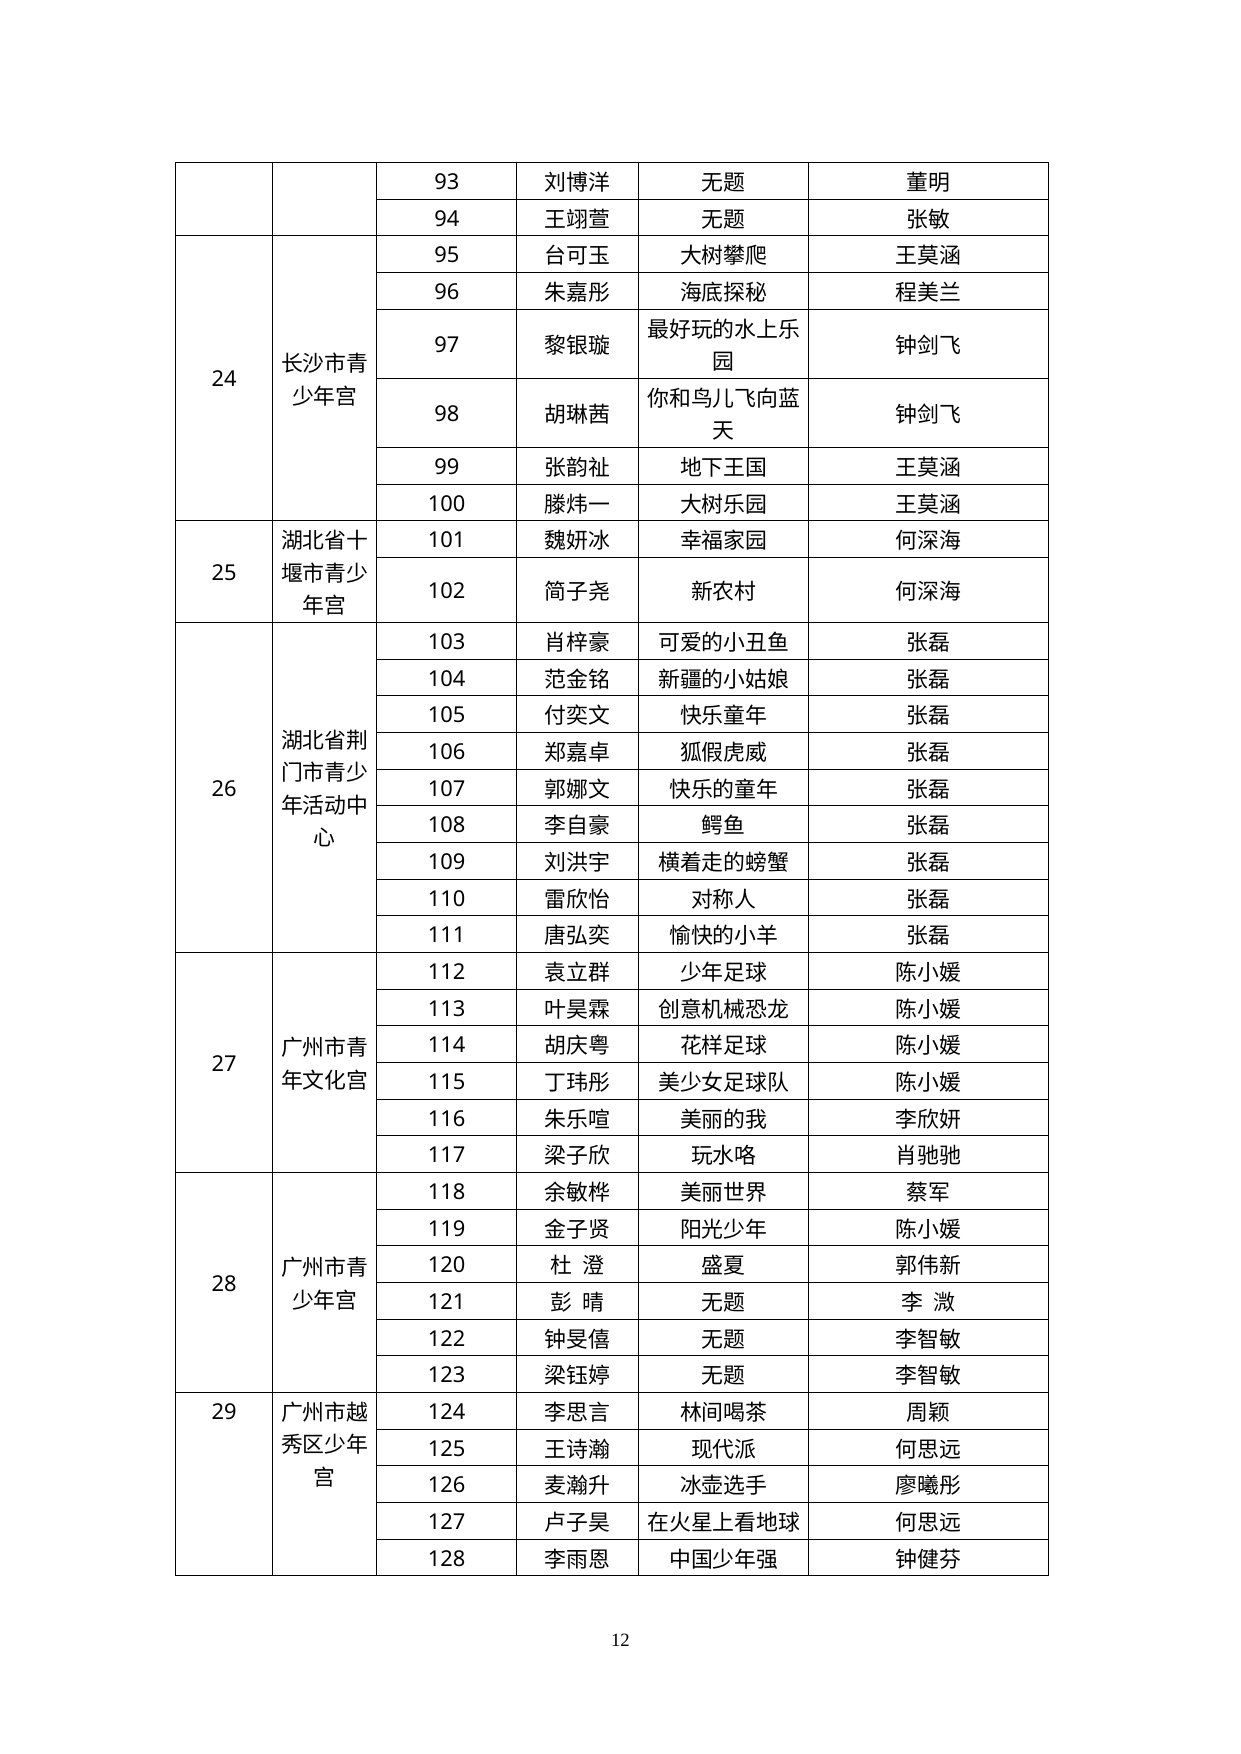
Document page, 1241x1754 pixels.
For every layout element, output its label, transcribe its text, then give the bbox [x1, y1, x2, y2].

table_cell 103 [377, 623, 516, 659]
table_cell 113 [377, 990, 516, 1025]
table_cell 95 [377, 236, 516, 272]
table_cell 朱嘉彤 [517, 273, 638, 309]
table_cell 124 [377, 1393, 516, 1429]
table_cell 杜 澄 [517, 1246, 638, 1282]
table_cell 美少女足球队 [639, 1063, 808, 1099]
table_cell 张磊 [809, 880, 1048, 915]
table_cell 94 [377, 200, 516, 235]
table_cell 朱乐喧 [517, 1100, 638, 1135]
table_cell 121 [377, 1283, 516, 1319]
table_cell 104 [377, 660, 516, 695]
table_cell 快乐的童年 [639, 770, 808, 805]
table_cell 105 [377, 696, 516, 732]
table_cell 无题 [639, 1320, 808, 1355]
table_cell 余敏桦 [517, 1173, 638, 1209]
table_cell 幸福家园 [639, 521, 808, 557]
table_cell 袁立群 [517, 953, 638, 989]
table_cell 盛夏 [639, 1246, 808, 1282]
table_cell 109 [377, 843, 516, 879]
table_cell 张磊 [809, 916, 1048, 952]
table_cell 金子贤 [517, 1210, 638, 1245]
table_cell 26 [176, 623, 272, 952]
table_cell 可爱的小丑鱼 [639, 623, 808, 659]
table_cell 林间喝茶 [639, 1393, 808, 1429]
table_cell 刘博洋 [517, 163, 638, 199]
table_cell 玩水咯 [639, 1136, 808, 1172]
table_cell 董明 [809, 163, 1048, 199]
table_cell 93 [377, 163, 516, 199]
table_cell 24 [176, 236, 272, 520]
table_cell 李智敏 [809, 1356, 1048, 1392]
table_cell 28 [176, 1173, 272, 1392]
table_cell 阳光少年 [639, 1210, 808, 1245]
table_cell 范金铭 [517, 660, 638, 695]
table_cell 刘洪宇 [517, 843, 638, 879]
table_cell 大树乐园 [639, 485, 808, 520]
table_cell 116 [377, 1100, 516, 1135]
table_cell 张敏 [809, 200, 1048, 235]
table_cell 广州市青少年宫 [273, 1173, 376, 1392]
table_cell 张韵祉 [517, 448, 638, 484]
table_cell 张磊 [809, 623, 1048, 659]
table_cell 27 [176, 953, 272, 1172]
table_cell 花样足球 [639, 1026, 808, 1062]
table_cell 钟健芬 [809, 1540, 1048, 1575]
table_cell 何思远 [809, 1430, 1048, 1465]
table_cell 程美兰 [809, 273, 1048, 309]
table_cell 雷欣怡 [517, 880, 638, 915]
table_cell 肖驰驰 [809, 1136, 1048, 1172]
table_cell 张磊 [809, 696, 1048, 732]
table_cell 湖北省荆门市青少年活动中心 [273, 623, 376, 952]
table_cell 快乐童年 [639, 696, 808, 732]
table_cell 周颖 [809, 1393, 1048, 1429]
table_cell 简子尧 [517, 558, 638, 622]
table_cell 海底探秘 [639, 273, 808, 309]
table_cell 112 [377, 953, 516, 989]
table_cell 王莫涵 [809, 236, 1048, 272]
table_cell 郭伟新 [809, 1246, 1048, 1282]
table_cell 张磊 [809, 843, 1048, 879]
table_cell 新农村 [639, 558, 808, 622]
table_cell 119 [377, 1210, 516, 1245]
table_cell 愉快的小羊 [639, 916, 808, 952]
table_cell 你和鸟儿飞向蓝天 [639, 379, 808, 447]
table_cell 陈小媛 [809, 953, 1048, 989]
table_cell 无题 [639, 1356, 808, 1392]
table_cell 梁子欣 [517, 1136, 638, 1172]
table_cell 25 [176, 521, 272, 622]
table_cell 无题 [639, 163, 808, 199]
table_cell 何思远 [809, 1503, 1048, 1539]
table_cell 29 [176, 1393, 272, 1575]
table_cell 96 [377, 273, 516, 309]
table_cell 李自豪 [517, 806, 638, 842]
table_cell 广州市越秀区少年宫 [273, 1393, 376, 1575]
table_cell 少年足球 [639, 953, 808, 989]
table_cell 冰壶选手 [639, 1466, 808, 1502]
table_cell 123 [377, 1356, 516, 1392]
table_cell 美丽的我 [639, 1100, 808, 1135]
table_cell 李思言 [517, 1393, 638, 1429]
table_cell 鳄鱼 [639, 806, 808, 842]
table_cell 107 [377, 770, 516, 805]
table_cell 王诗瀚 [517, 1430, 638, 1465]
table_cell 陈小媛 [809, 990, 1048, 1025]
table_cell 王莫涵 [809, 485, 1048, 520]
table_cell 滕炜一 [517, 485, 638, 520]
table_cell 李智敏 [809, 1320, 1048, 1355]
table_cell 115 [377, 1063, 516, 1099]
table_cell 李欣妍 [809, 1100, 1048, 1135]
table_cell 李雨恩 [517, 1540, 638, 1575]
table_cell 郭娜文 [517, 770, 638, 805]
table_cell 108 [377, 806, 516, 842]
table_cell 李 溦 [809, 1283, 1048, 1319]
table_cell 胡庆粤 [517, 1026, 638, 1062]
table_cell 地下王国 [639, 448, 808, 484]
table_cell 110 [377, 880, 516, 915]
table_cell 现代派 [639, 1430, 808, 1465]
table_cell 叶昊霖 [517, 990, 638, 1025]
table_cell 117 [377, 1136, 516, 1172]
table_cell 127 [377, 1503, 516, 1539]
table_cell 陈小媛 [809, 1063, 1048, 1099]
table_cell 张磊 [809, 806, 1048, 842]
table_cell 张磊 [809, 770, 1048, 805]
table_cell 陈小媛 [809, 1026, 1048, 1062]
table_cell 111 [377, 916, 516, 952]
table_cell 梁钰婷 [517, 1356, 638, 1392]
table_cell 湖北省十堰市青少年宫 [273, 521, 376, 622]
table_cell 120 [377, 1246, 516, 1282]
table_cell 狐假虎威 [639, 733, 808, 769]
table_cell 106 [377, 733, 516, 769]
table_cell 胡琳茜 [517, 379, 638, 447]
table_cell 张磊 [809, 733, 1048, 769]
table_cell 横着走的螃蟹 [639, 843, 808, 879]
table_cell 钟剑飞 [809, 379, 1048, 447]
table_cell 128 [377, 1540, 516, 1575]
table_cell 唐弘奕 [517, 916, 638, 952]
table_cell 麦瀚升 [517, 1466, 638, 1502]
table_cell 王翊萱 [517, 200, 638, 235]
table_cell 98 [377, 379, 516, 447]
table_cell 114 [377, 1026, 516, 1062]
table_cell 对称人 [639, 880, 808, 915]
table_cell 长沙市青少年宫 [273, 236, 376, 520]
table_cell 何深海 [809, 521, 1048, 557]
table_cell 钟旻僖 [517, 1320, 638, 1355]
table_cell 肖梓豪 [517, 623, 638, 659]
table_cell 创意机械恐龙 [639, 990, 808, 1025]
table_cell 彭 晴 [517, 1283, 638, 1319]
table_cell 最好玩的水上乐园 [639, 310, 808, 378]
table_cell 97 [377, 310, 516, 378]
table_cell 118 [377, 1173, 516, 1209]
table_cell 新疆的小姑娘 [639, 660, 808, 695]
table_cell 无题 [639, 1283, 808, 1319]
table_cell 125 [377, 1430, 516, 1465]
table_cell 卢子昊 [517, 1503, 638, 1539]
table_cell 何深海 [809, 558, 1048, 622]
table_cell 付奕文 [517, 696, 638, 732]
table_cell 122 [377, 1320, 516, 1355]
table_cell 黎银璇 [517, 310, 638, 378]
table_cell 王莫涵 [809, 448, 1048, 484]
table_cell 美丽世界 [639, 1173, 808, 1209]
table_cell 台可玉 [517, 236, 638, 272]
table_cell 郑嘉卓 [517, 733, 638, 769]
table_cell 无题 [639, 200, 808, 235]
table_cell 101 [377, 521, 516, 557]
table_cell 蔡军 [809, 1173, 1048, 1209]
table_cell 100 [377, 485, 516, 520]
table_cell 大树攀爬 [639, 236, 808, 272]
table_cell 丁玮彤 [517, 1063, 638, 1099]
table_cell 中国少年强 [639, 1540, 808, 1575]
table_cell 张磊 [809, 660, 1048, 695]
table_cell 魏妍冰 [517, 521, 638, 557]
table_cell 廖曦彤 [809, 1466, 1048, 1502]
table_cell 钟剑飞 [809, 310, 1048, 378]
table_cell 126 [377, 1466, 516, 1502]
table_cell 陈小媛 [809, 1210, 1048, 1245]
table_cell 广州市青年文化宫 [273, 953, 376, 1172]
table_cell 102 [377, 558, 516, 622]
table_cell 99 [377, 448, 516, 484]
table_cell 在火星上看地球 [639, 1503, 808, 1539]
